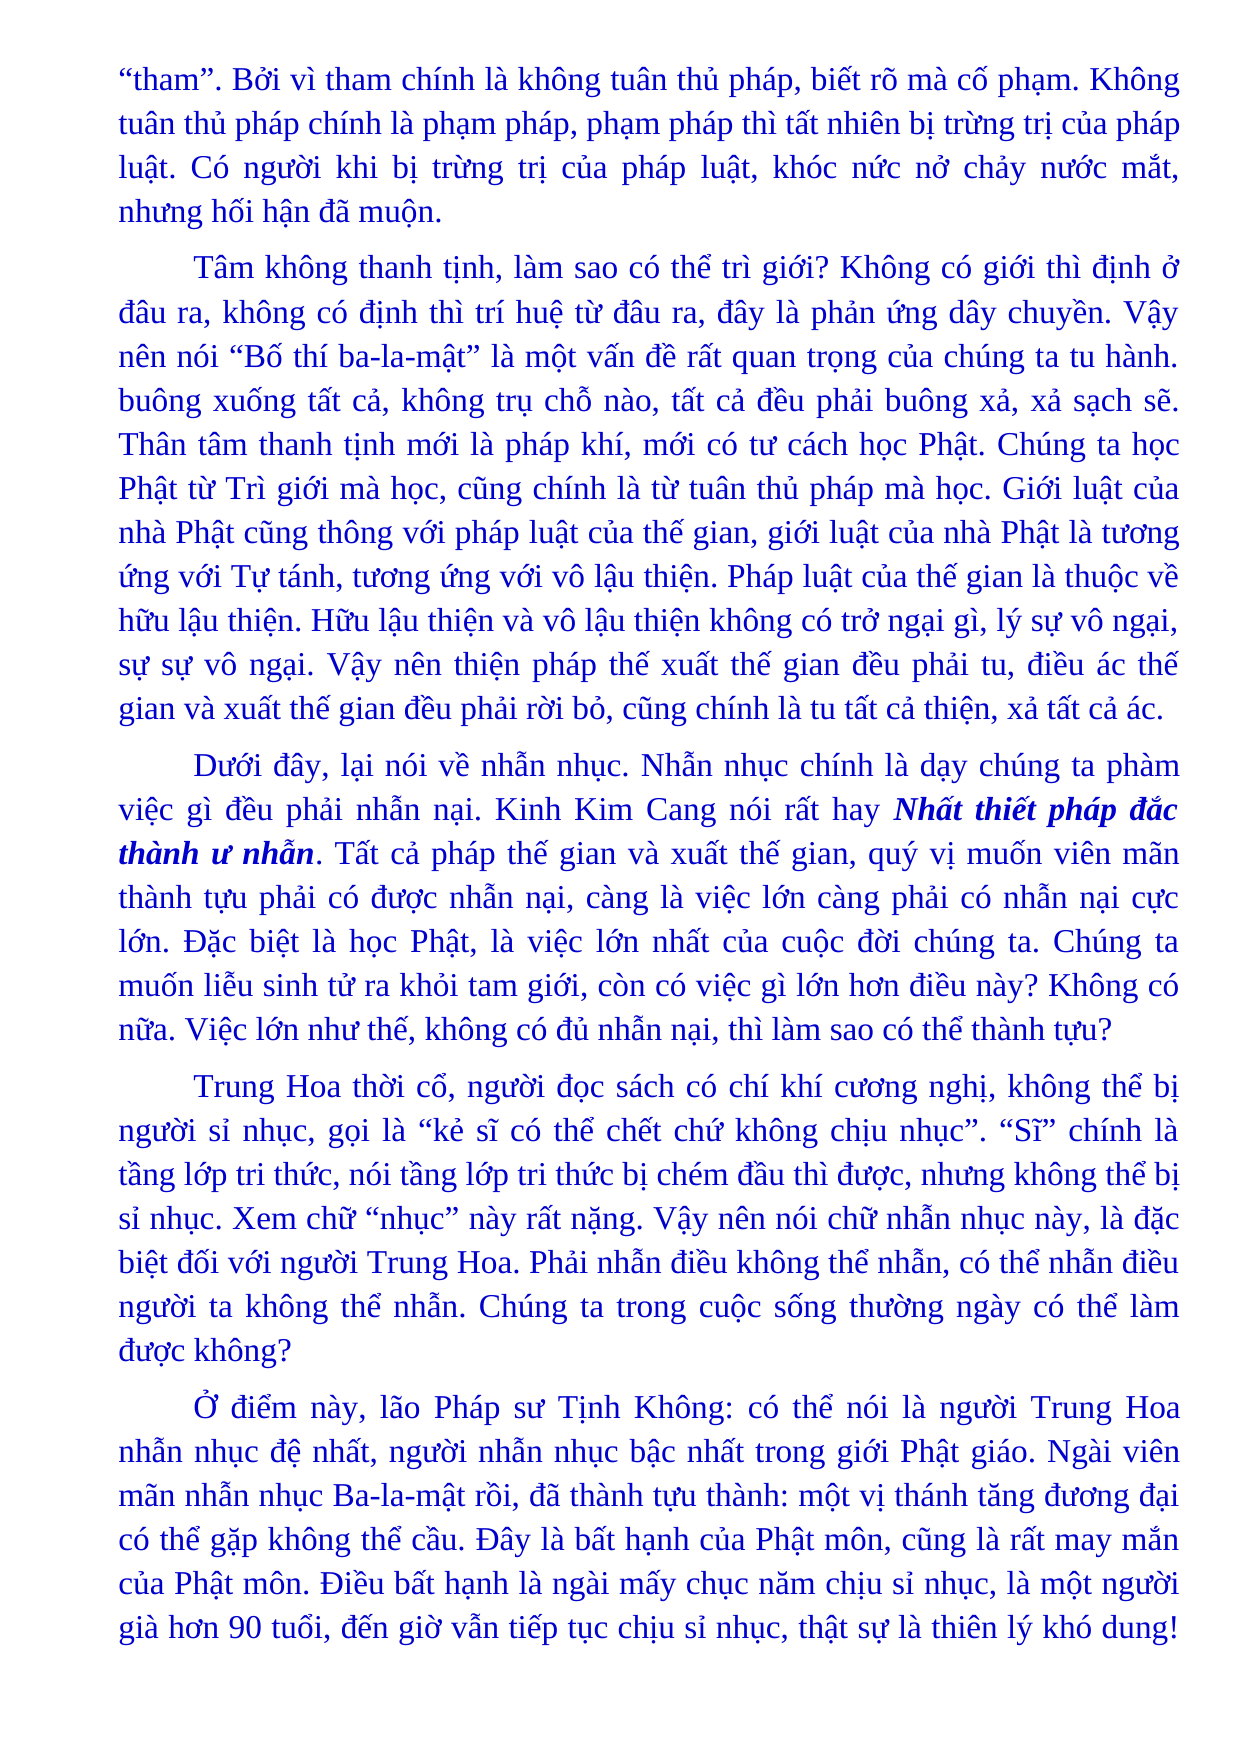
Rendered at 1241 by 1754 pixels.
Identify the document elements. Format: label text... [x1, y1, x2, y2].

text Tâm không thanh tịnh, làm sao có thể trì giới? Không có giới thì định ở đâu ra, không có định thì trí huệ từ đâu ra, đây là phản ứng dây chuyền. Vậy nên nói “Bố thí ba-la-mật” là một vấn đề rất quan trọng của chúng ta tu hành. buông xuống tất cả, không trụ chỗ nào, tất cả đều phải buông xả, xả sạch sẽ. Thân tâm thanh tịnh mới là pháp khí, mới có tư cách học Phật. Chúng ta học Phật từ Trì giới mà học, cũng chính là từ tuân thủ pháp mà học. Giới luật của nhà Phật cũng thông với pháp luật của thế gian, giới luật của nhà Phật là tương ứng với Tự tánh, tương ứng với vô lậu thiện. Pháp luật của thế gian là thuộc về hữu lậu thiện. Hữu lậu thiện và vô lậu thiện không có trở ngại gì, lý sự vô ngại, sự sự vô ngại. Vậy nên thiện pháp thế xuất thế gian đều phải tu, điều ác thế gian và xuất thế gian đều phải rời bỏ, cũng chính là tu tất cả thiện, xả tất cả ác. [118, 248, 1181, 727]
text Trung Hoa thời cổ, người đọc sách có chí khí cương nghị, không thể bị người sỉ nhục, gọi là “kẻ sĩ có thể chết chứ không chịu nhục”. “Sĩ” chính là tầng lớp tri thức, nói tầng lớp tri thức bị chém đầu thì được, nhưng không thể bị sỉ nhục. Xem chữ “nhục” này rất nặng. Vậy nên nói chữ nhẫn nhục này, là đặc biệt đối với người Trung Hoa. Phải nhẫn điều không thể nhẫn, có thể nhẫn điều người ta không thể nhẫn. Chúng ta trong cuộc sống thường ngày có thể làm được không? [118, 1066, 1181, 1369]
text Dưới đây, lại nói về nhẫn nhục. Nhẫn nhục chính là dạy chúng ta phàm việc gì đều phải nhẫn nại. Kinh Kim Cang nói rất hay Nhất thiết pháp đắc thành ư nhẫn. Tất cả pháp thế gian và xuất thế gian, quý vị muốn viên mãn thành tựu phải có được nhẫn nại, càng là việc lớn càng phải có nhẫn nại cực lớn. Đặc biệt là học Phật, là việc lớn nhất của cuộc đời chúng ta. Chúng ta muốn liễu sinh tử ra khỏi tam giới, còn có việc gì lớn hơn điều này? Không có nữa. Việc lớn như thế, không có đủ nhẫn nại, thì làm sao có thể thành tựu? [118, 745, 1181, 1048]
